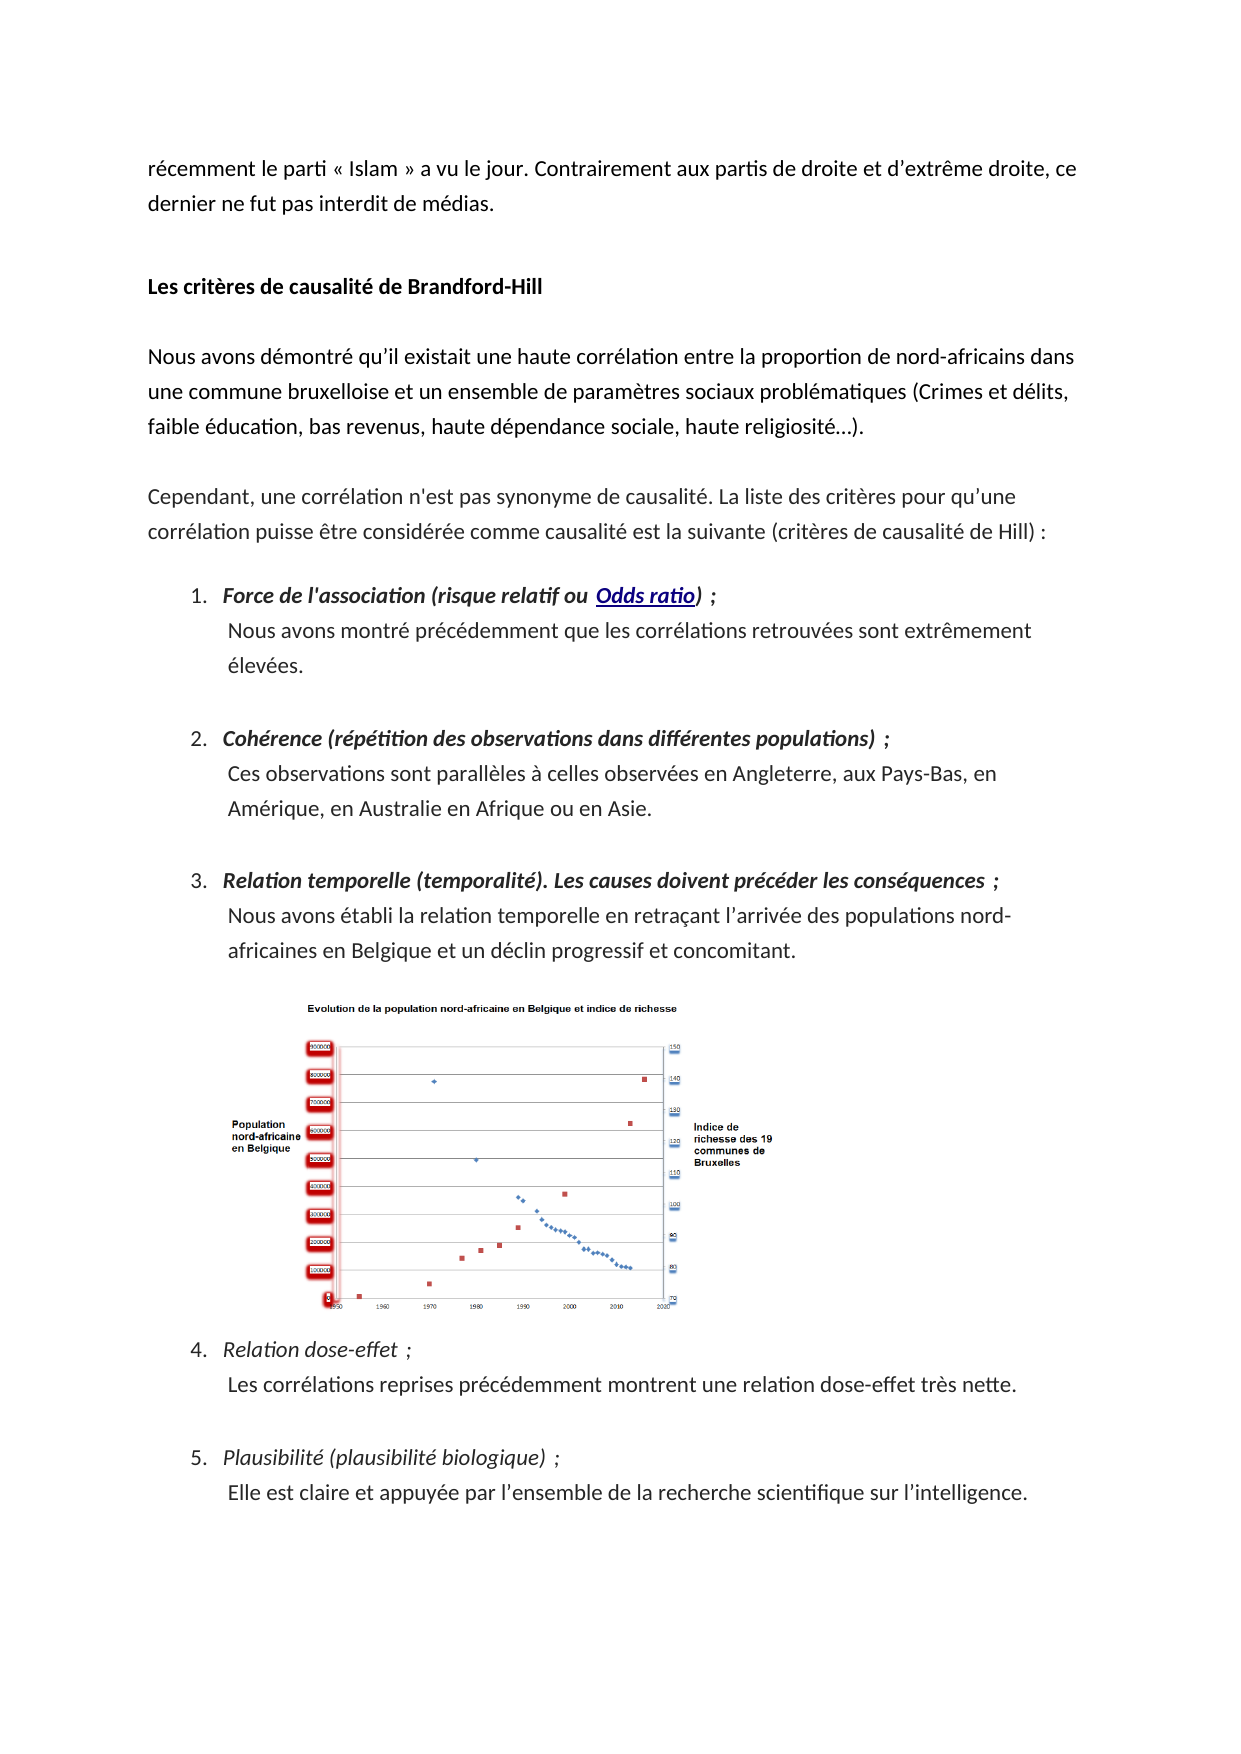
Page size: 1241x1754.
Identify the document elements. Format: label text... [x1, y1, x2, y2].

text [148, 148, 1093, 253]
list Plausibilité (plausibilité biologique) ; Elle est claire et appuyée par l’ensemble de la recherche scientifique sur l’intelligence. [190, 1436, 1093, 1541]
text Les critères de causalité de Brandford-Hill Nous avons démontré qu’il existait une haute corrélation entre la proportion de nord-africains dans une commune bruxelloise et un ensemble de paramètres sociaux problématiques (Crimes et délits, faible éducation, bas revenus, haute dépendance sociale, haute religiosité…). Cependant, une corrélation n'est pas synonyme de causalité. La liste des critères pour qu’une corrélation puisse être considérée comme causalité est la suivante (critères de causalité de Hill) : [148, 265, 1093, 545]
list Relation dose-effet ; Les corrélations reprises précédemment montrent une relation dose-effet très nette. [190, 1328, 1093, 1433]
list Force de l'association (risque relatif ou Odds ratio) ; Nous avons montré précédemment que les corrélations retrouvées sont extrêmement élevées. [190, 574, 1093, 714]
picture [227, 999, 777, 1326]
list Cohérence (répétition des observations dans différentes populations) ; Ces observations sont parallèles à celles observées en Angleterre, aux Pays-Bas, en Amérique, en Australie en Afrique ou en Asie. [190, 717, 1093, 857]
